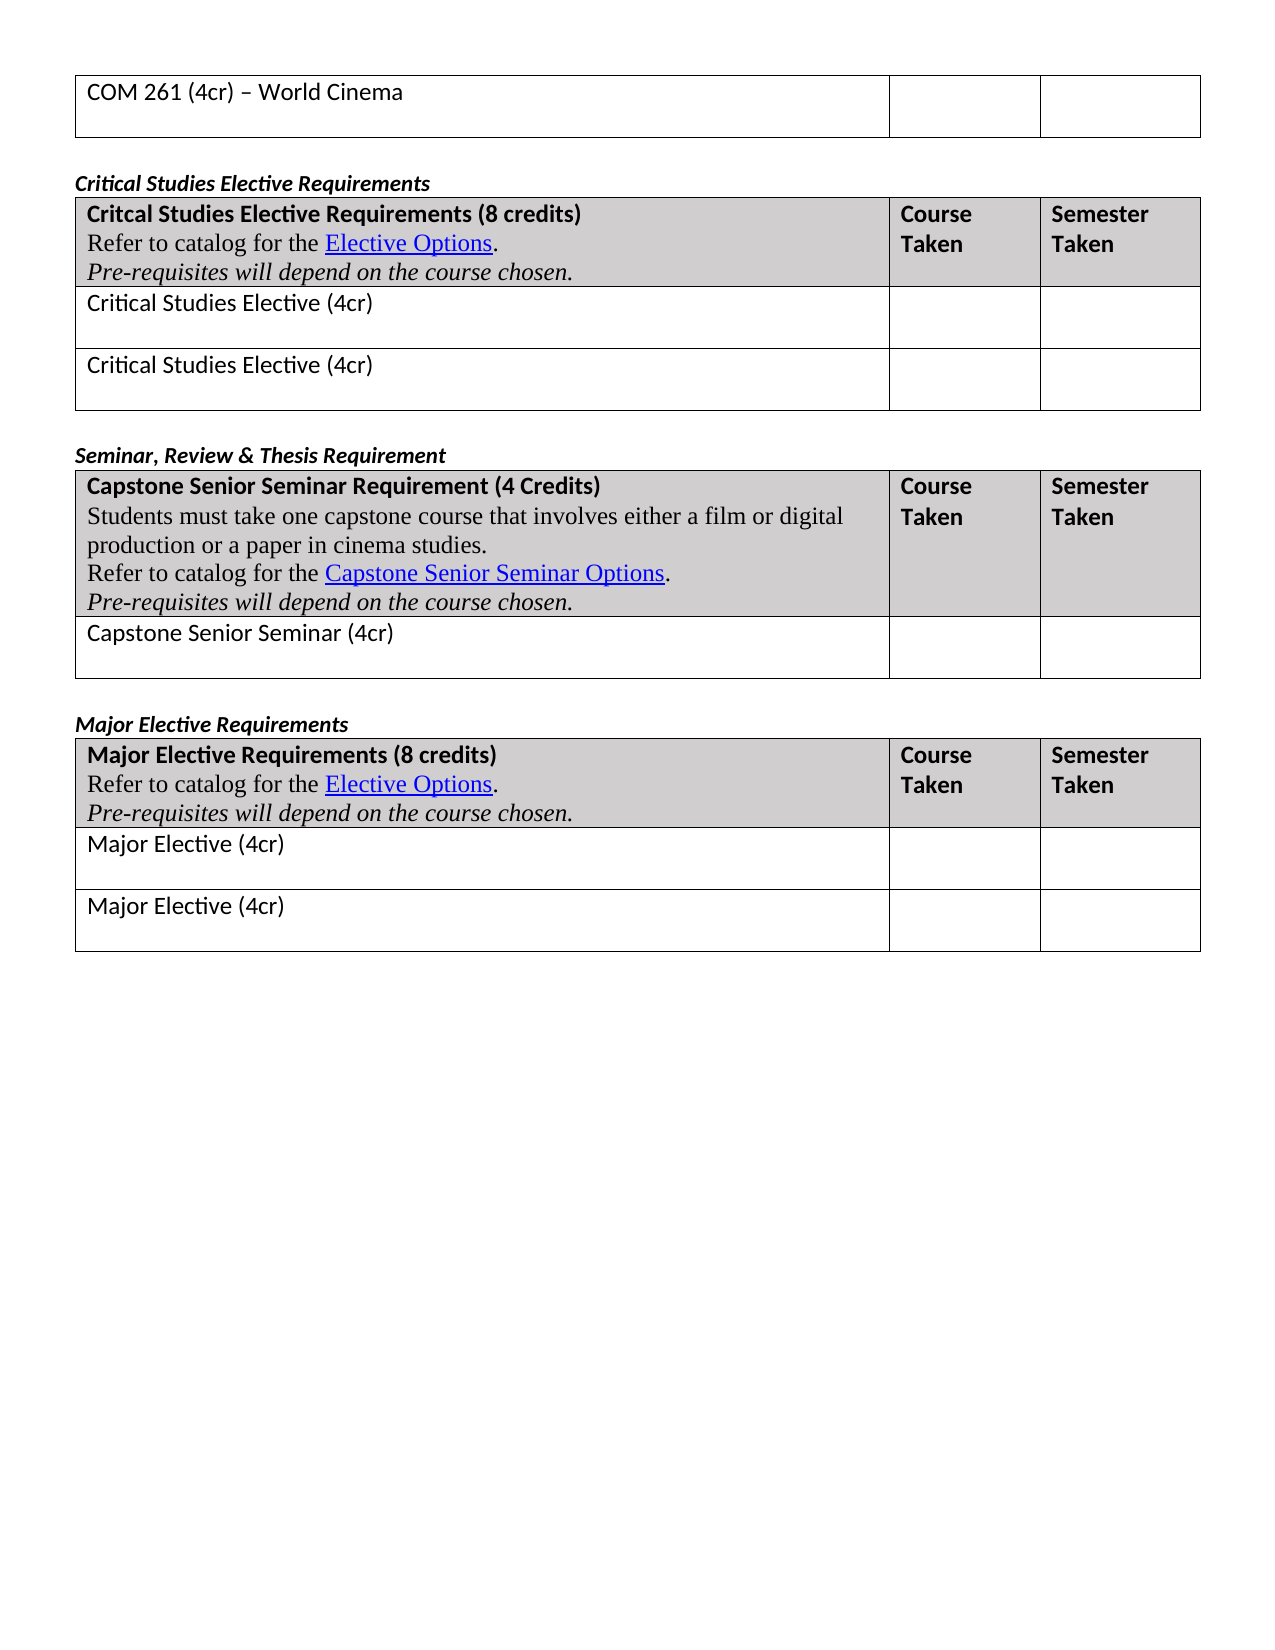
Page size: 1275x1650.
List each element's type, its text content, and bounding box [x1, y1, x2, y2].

table_header Semester Taken [1041, 198, 1200, 286]
table_cell [890, 349, 1040, 410]
table_header Course Taken [890, 198, 1040, 286]
table_cell COM 261 (4cr) – World Cinema [76, 76, 889, 137]
table_cell [1041, 287, 1200, 348]
table_cell Critical Studies Elective (4cr) [76, 287, 889, 348]
table_cell [1041, 828, 1200, 889]
table_cell [890, 890, 1040, 951]
subtitle Seminar, Review & Thesis Requirement [75, 441, 1200, 469]
table_cell [1041, 617, 1200, 678]
table_cell Major Elective (4cr) [76, 890, 889, 951]
table_cell [1041, 349, 1200, 410]
subtitle Critical Studies Elective Requirements [75, 169, 1200, 197]
table_cell [890, 617, 1040, 678]
table_cell [890, 287, 1040, 348]
table_cell [890, 828, 1040, 889]
table_cell Capstone Senior Seminar (4cr) [76, 617, 889, 678]
table_cell Critical Studies Elective (4cr) [76, 349, 889, 410]
table_cell [890, 76, 1040, 137]
table_header Major Elective Requirements (8 credits) Refer to catalog for the Elective Options. Pre-requisites will depend on the course chosen. [76, 739, 889, 827]
table_cell Major Elective (4cr) [76, 828, 889, 889]
table_header Course Taken [890, 471, 1040, 616]
table_header Critcal Studies Elective Requirements (8 credits) Refer to catalog for the Elective Options. Pre-requisites will depend on the course chosen. [76, 198, 889, 286]
table_header Capstone Senior Seminar Requirement (4 Credits) Students must take one capstone course that involves either a film or digital production or a paper in cinema studies. Refer to catalog for the Capstone Senior Seminar Options. Pre-requisites will depend on the course chosen. [76, 471, 889, 616]
table_header Course Taken [890, 739, 1040, 827]
table_header Semester Taken [1041, 739, 1200, 827]
table_header Semester Taken [1041, 471, 1200, 616]
subtitle Major Elective Requirements [75, 710, 1200, 738]
table_cell [1041, 76, 1200, 137]
table_cell [1041, 890, 1200, 951]
